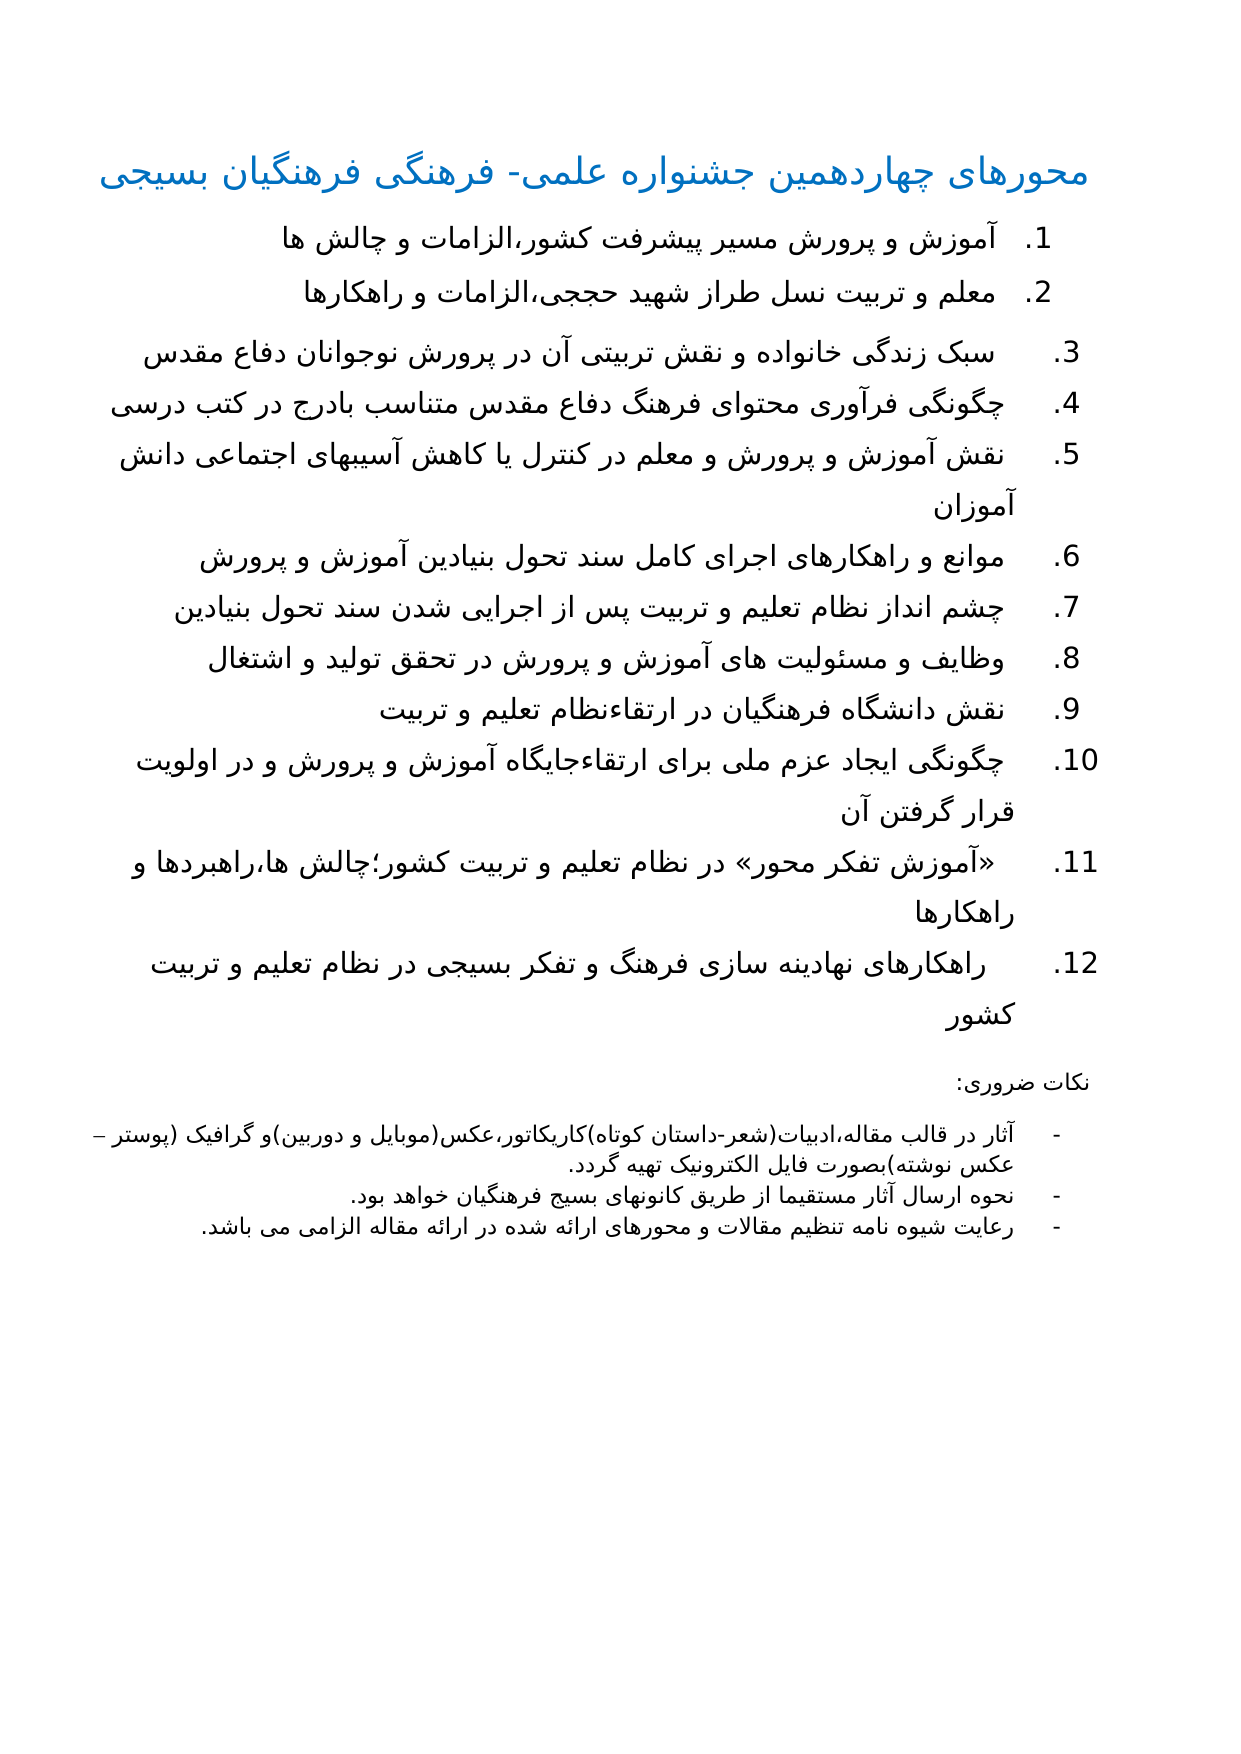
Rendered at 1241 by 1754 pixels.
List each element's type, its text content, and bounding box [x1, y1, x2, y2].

list چگونگی فرآوری محتوای فرهنگ دفاع مقدس متناسب بادرج در کتب درسی [89, 386, 1053, 420]
list نقش آموزش و پرورش و معلم در کنترل یا کاهش آسیبهای اجتماعی دانش آموزان [89, 437, 1053, 522]
list راهکارهای نهادینه سازی فرهنگ و تفکر بسیجی در نظام تعلیم و تربیت کشور [89, 947, 1053, 1032]
text 2. معلم و تربیت نسل طراز شهید حججی،الزامات و راهکارها [89, 276, 1053, 310]
list چشم انداز نظام تعلیم و تربیت پس از اجرایی شدن سند تحول بنیادین [89, 590, 1053, 624]
list نقش دانشگاه فرهنگیان در ارتقاءنظام تعلیم و تربیت [89, 692, 1053, 726]
text محورهای چهاردهمین جشنواره علمی- فرهنگی فرهنگیان بسیجی [89, 150, 1090, 194]
list «آموزش تفکر محور» در نظام تعلیم و تربیت کشور؛چالش ها،راهبردها و راهکارها [89, 845, 1053, 930]
list موانع و راهکارهای اجرای کامل سند تحول بنیادین آموزش و پرورش [89, 539, 1053, 573]
list آثار در قالب مقاله،ادبیات(شعر-داستان کوتاه)کاریکاتور،عکس(موبایل و دوربین)و گرافیک (پوستر – عکس نوشته)بصورت فایل الکترونیک تهیه گردد. [89, 1121, 1053, 1178]
text نکات ضروری: [89, 1069, 1090, 1096]
list وظایف و مسئولیت های آموزش و پرورش در تحقق تولید و اشتغال [89, 641, 1053, 675]
list سبک زندگی خانواده و نقش تربیتی آن در پرورش نوجوانان دفاع مقدس [89, 336, 1053, 369]
list نحوه ارسال آثار مستقیما از طریق کانونهای بسیج فرهنگیان خواهد بود. [89, 1182, 1053, 1209]
list رعایت شیوه نامه تنظیم مقالات و محورهای ارائه شده در ارائه مقاله الزامی می باشد. [89, 1213, 1053, 1239]
text 1. آموزش و پرورش مسیر پیشرفت کشور،الزامات و چالش ها [89, 221, 1053, 255]
list چگونگی ایجاد عزم ملی برای ارتقاءجایگاه آموزش و پرورش و در اولویت قرار گرفتن آن [89, 743, 1053, 828]
